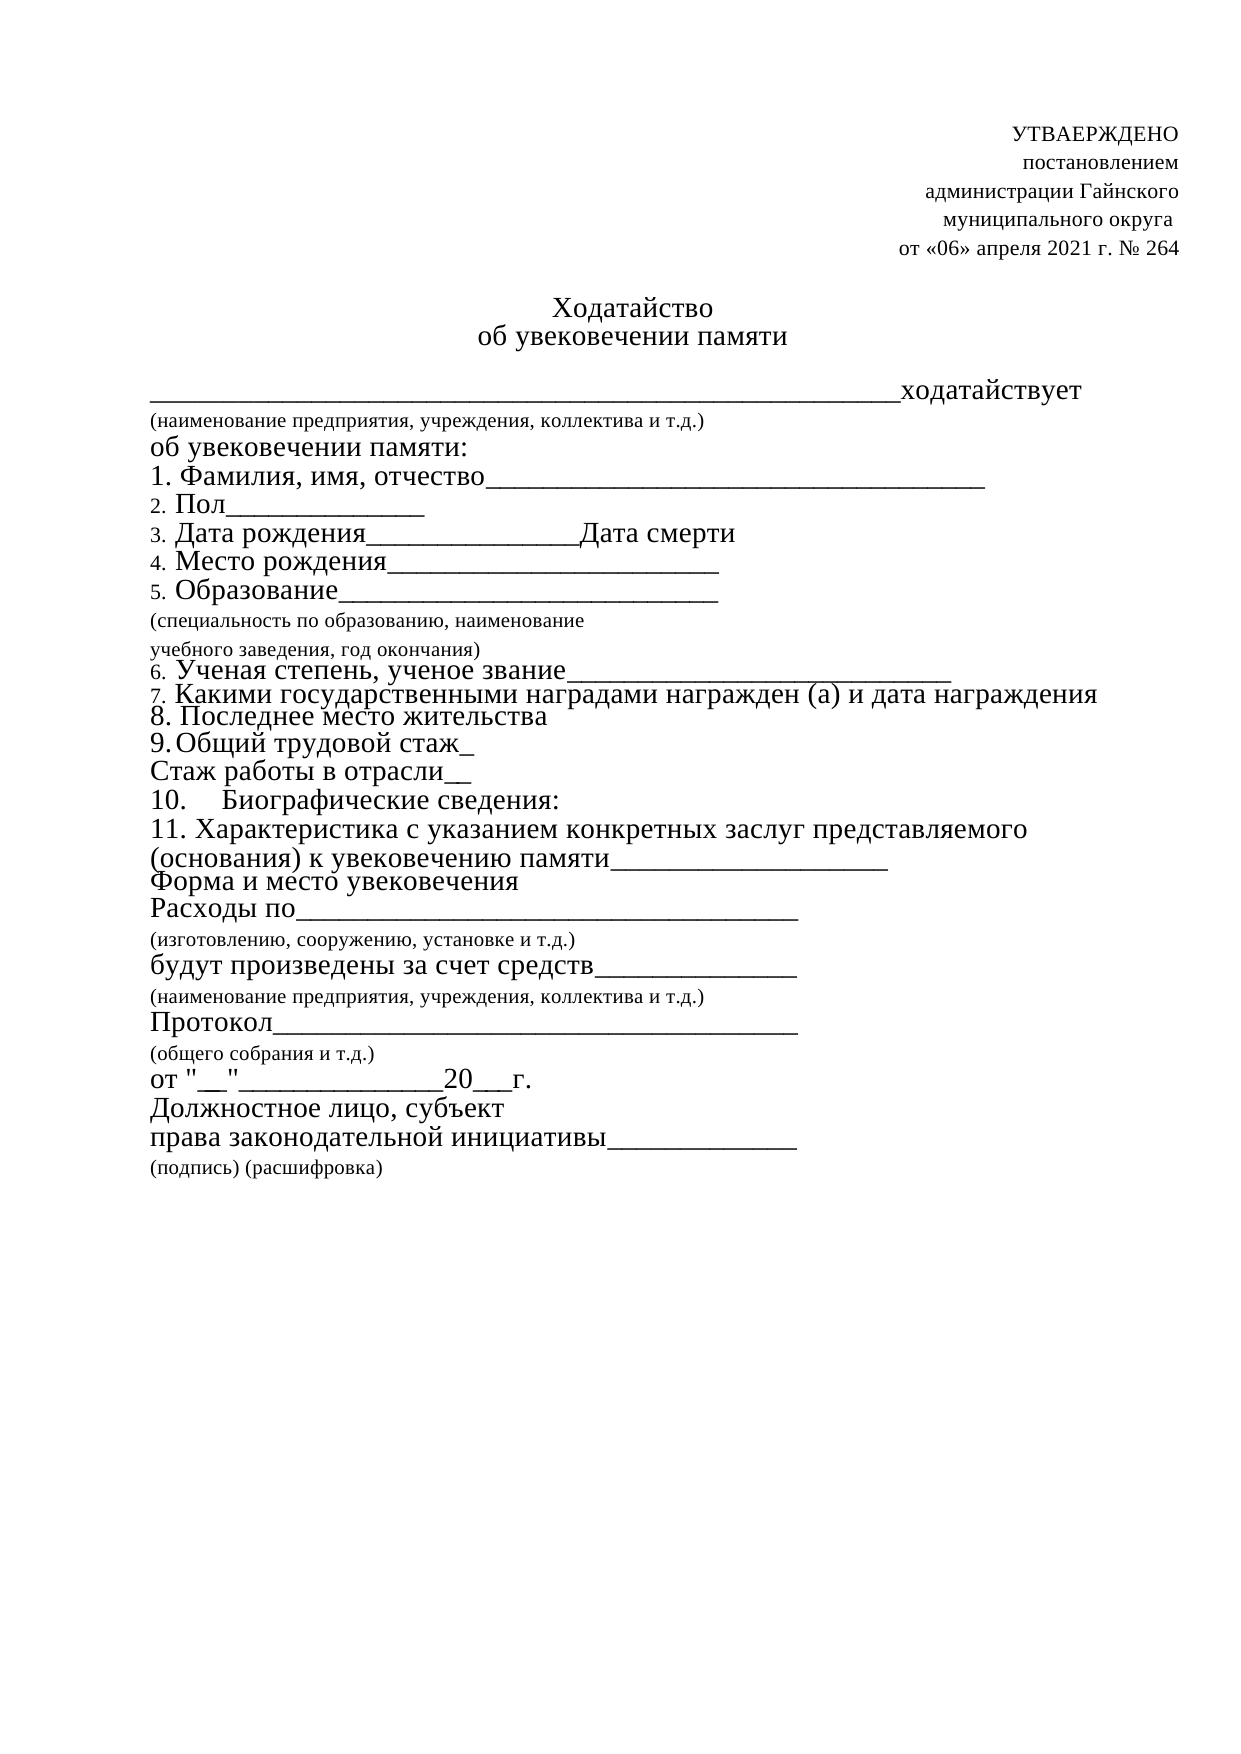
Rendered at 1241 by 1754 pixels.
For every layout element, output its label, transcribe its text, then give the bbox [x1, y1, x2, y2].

text (наименование предприятия, учреждения, коллектива и т.д.) [150, 980, 1181, 1009]
text Ходатайство об увековечении памяти [148, 294, 1118, 351]
text 1. Фамилия, имя, отчество [150, 462, 1181, 491]
text 11. Характеристика с указанием конкретных заслуг представляемого (основания) к увековечению памяти [150, 815, 1114, 873]
text от " " 20 г. [150, 1066, 1181, 1094]
text (наименование предприятия, учреждения, коллектива и т.д.) об увековечении памяти: [150, 405, 1114, 462]
list Образование [150, 576, 1181, 605]
list Биографические сведения: [150, 786, 1181, 815]
text (специальность по образованию, наименование учебного заведения, год окончания) [150, 605, 1114, 662]
text Протокол [150, 1009, 1181, 1037]
list Пол [150, 491, 1181, 519]
text будут произведены за счет средств [150, 952, 1181, 980]
list Какими государственными наградами награжден (а) и дата награждения [150, 686, 812, 707]
text _______ ходатайствует [150, 376, 1181, 405]
text 8. Последнее место жительства [150, 707, 1181, 729]
text Должностное лицо, субъект [150, 1094, 1181, 1123]
text (подпись) (расшифровка) [150, 1152, 1181, 1180]
text (общего собрания и т.д.) [150, 1037, 1181, 1066]
text права законодательной инициативы [150, 1123, 1181, 1152]
list Общий трудовой стаж [150, 729, 1181, 758]
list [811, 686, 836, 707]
list Дата рождения Дата смерти [150, 519, 1181, 548]
text (изготовлению, сооружению, установке и т.д.) [150, 923, 1181, 952]
text Форма и место увековечения [150, 873, 1181, 895]
list Ученая степень, ученое звание [150, 662, 1181, 684]
text Стаж работы в отрасли [150, 758, 1181, 786]
list Какими государственными наградами награжден (а) и дата награждения [835, 686, 1181, 707]
list Место рождения [150, 548, 1181, 576]
text Расходы по [150, 895, 1181, 923]
text УТВАЕРЖДЕНО постановлением администрации Гайнского муниципального округа от «06» апреля 2021 г. № 264 [771, 118, 1179, 261]
